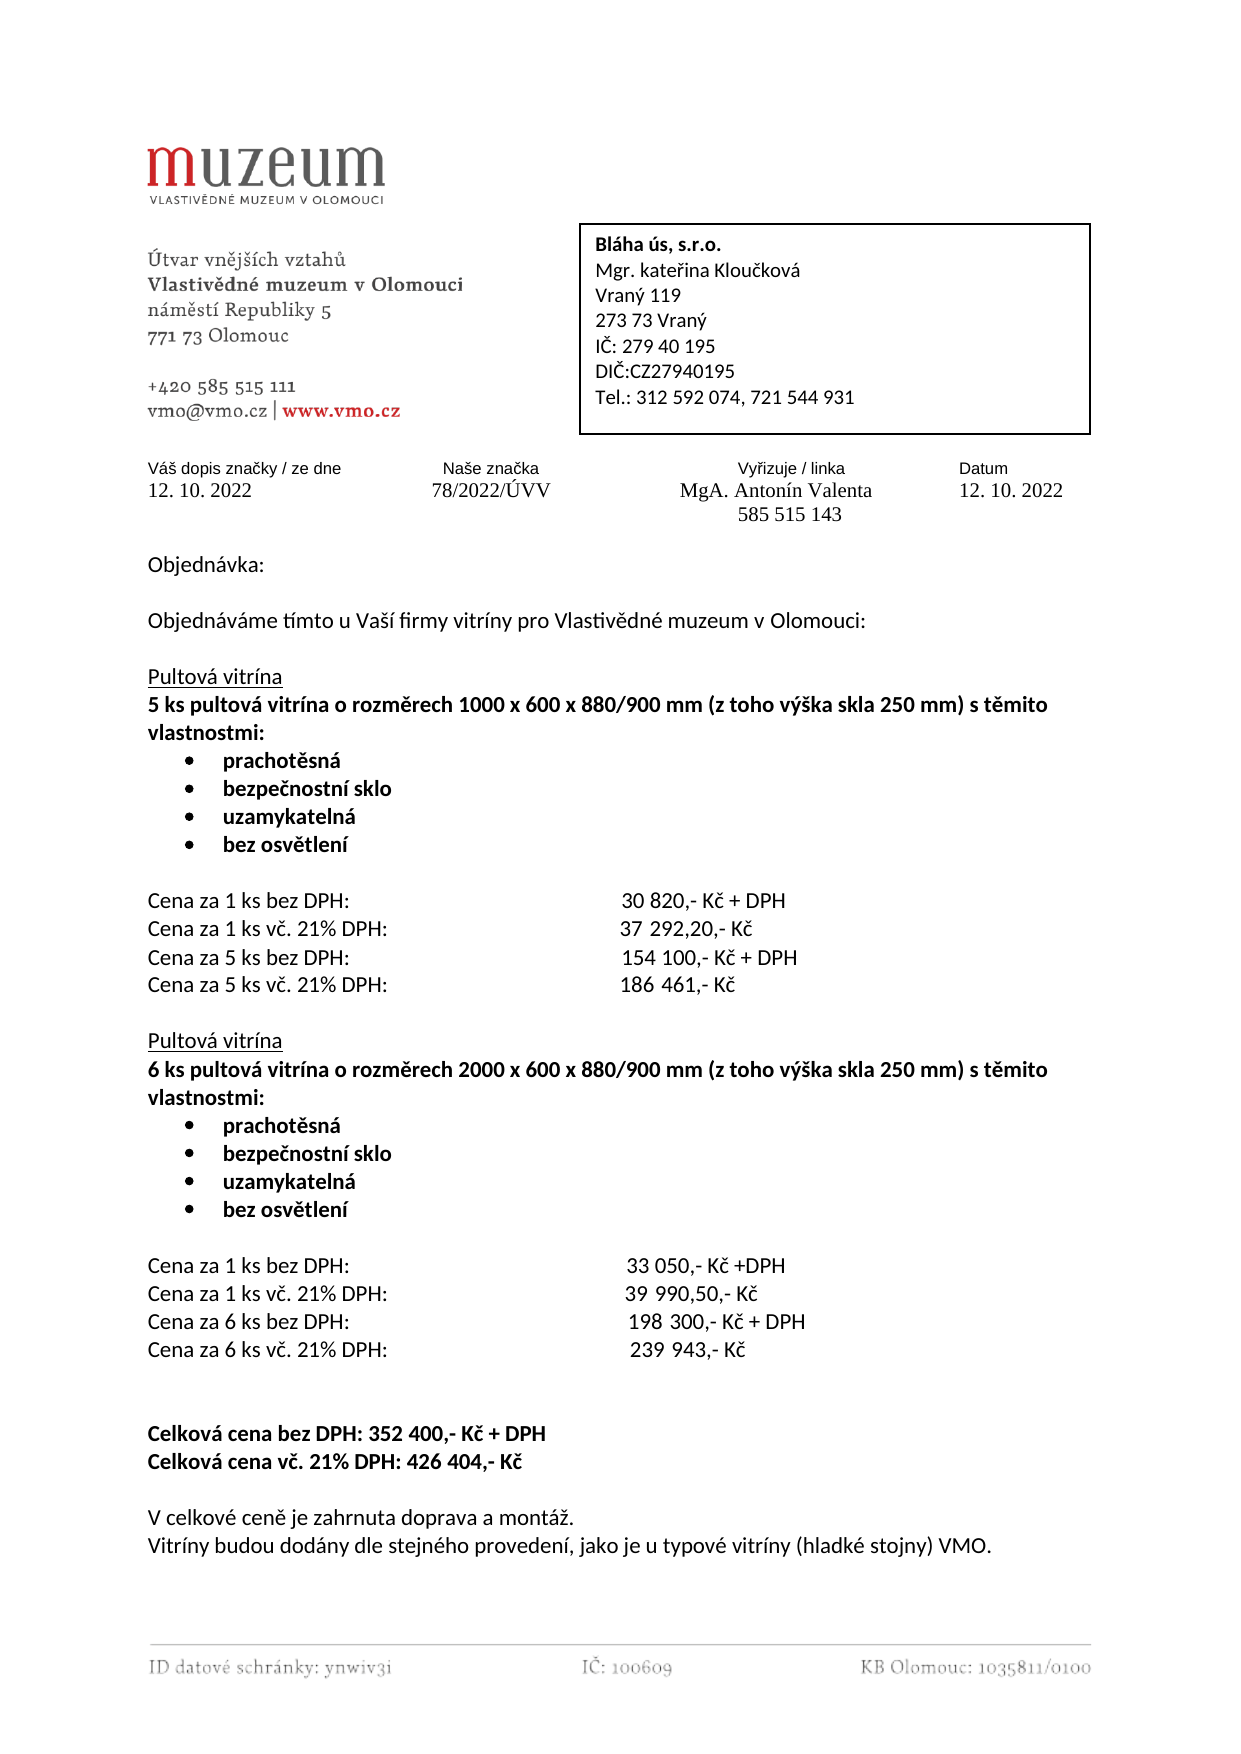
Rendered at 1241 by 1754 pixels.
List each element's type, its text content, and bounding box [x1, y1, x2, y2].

text Cena za 5 ks bez DPH: 154 100,- Kč + DPH [148, 943, 1093, 971]
text Celková cena vč. 21% DPH: 426 404,- Kč [148, 1447, 1093, 1475]
text Cena za 1 ks vč. 21% DPH: 39 990,50,- Kč [148, 1279, 1093, 1307]
list bezpečnostní sklo [185, 1139, 1093, 1167]
text 12. 10. 2022 78/2022/ÚVV MgA. Antonín Valenta 12. 10. 2022 585 515 143 [148, 478, 1093, 550]
text Váš dopis značky / ze dne Naše značka Vyřizuje / linka Datum [148, 459, 1093, 478]
text Cena za 6 ks bez DPH: 198 300,- Kč + DPH Cena za 6 ks vč. 21% DPH: 239 943,- Kč [148, 1307, 1093, 1363]
text Celková cena bez DPH: 352 400,- Kč + DPH [148, 1419, 1093, 1447]
text Cena za 1 ks vč. 21% DPH: 37 292,20,- Kč [148, 914, 1093, 943]
text Pultová vitrína [148, 1027, 1093, 1055]
list bezpečnostní sklo [185, 774, 1093, 802]
text Pultová vitrína [148, 662, 1093, 690]
list prachotěsná [185, 746, 1093, 774]
picture [147, 147, 463, 421]
text 5 ks pultová vitrína o rozměrech 1000 x 600 x 880/900 mm (z toho výška skla 250 mm) s těmito vlastnostmi: [148, 690, 1093, 746]
list bez osvětlení [185, 831, 1093, 858]
list uzamykatelná [185, 1167, 1093, 1195]
text V celkové ceně je zahrnuta doprava a montáž. [148, 1503, 1093, 1531]
text Cena za 1 ks bez DPH: 33 050,- Kč +DPH [148, 1251, 1093, 1279]
text 6 ks pultová vitrína o rozměrech 2000 x 600 x 880/900 mm (z toho výška skla 250 mm) s těmito vlastnostmi: [148, 1055, 1093, 1111]
text Objednáváme tímto u Vaší firmy vitríny pro Vlastivědné muzeum v Olomouci: [148, 606, 1093, 634]
list bez osvětlení [185, 1195, 1093, 1223]
text Vitríny budou dodány dle stejného provedení, jako je u typové vitríny (hladké stojny) VMO. [148, 1531, 1093, 1559]
text Cena za 5 ks vč. 21% DPH: 186 461,- Kč [148, 971, 1093, 999]
list uzamykatelná [185, 802, 1093, 831]
list prachotěsná [185, 1111, 1093, 1139]
text Objednávka: [148, 550, 1093, 578]
text Cena za 1 ks bez DPH: 30 820,- Kč + DPH [148, 887, 1093, 914]
